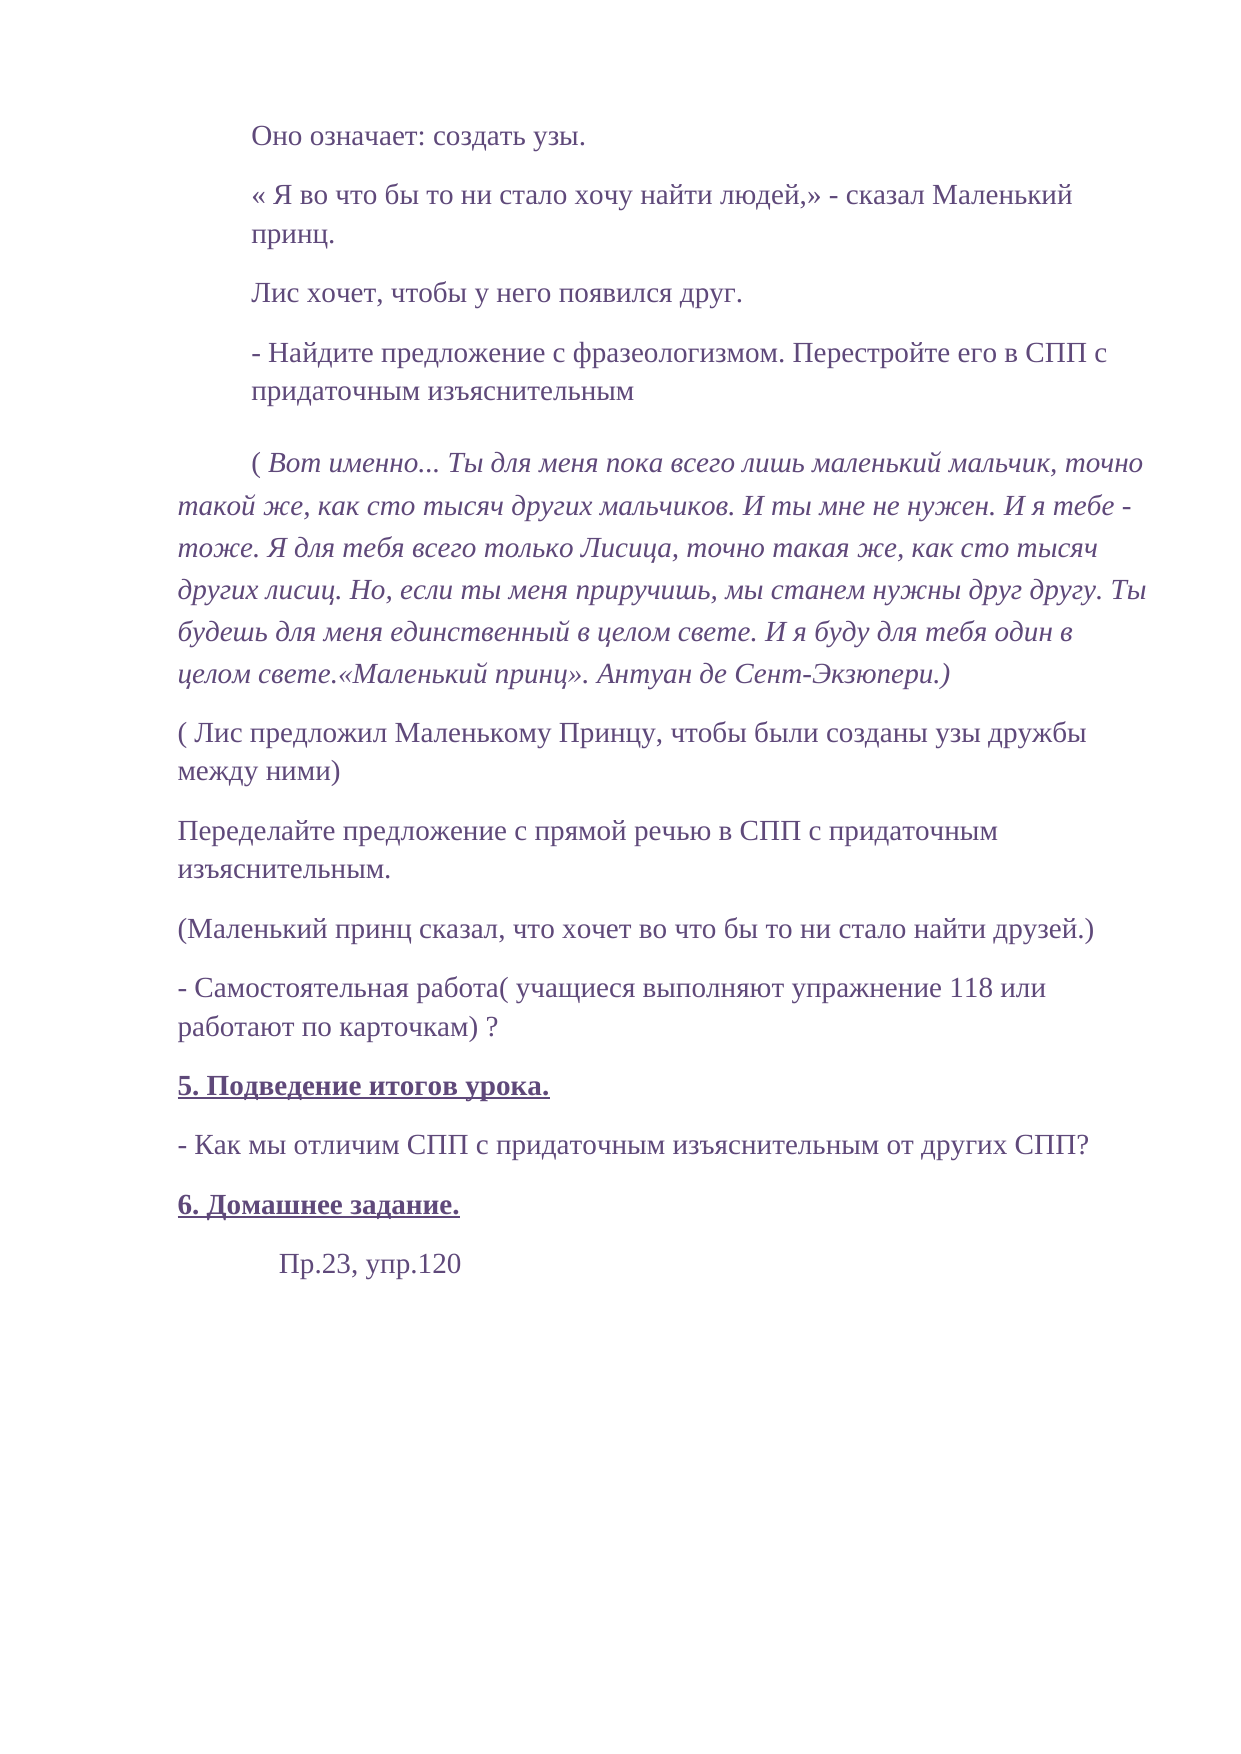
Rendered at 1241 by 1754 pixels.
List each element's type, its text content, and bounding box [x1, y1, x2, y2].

text Пр.23, упр.120 [177, 1246, 1152, 1280]
text (Маленький принц сказал, что хочет во что бы то ни стало найти друзей.) [177, 911, 1152, 944]
text - Как мы отличим СПП с придаточным изъяснительным от других СПП? [177, 1127, 1152, 1161]
text 5. Подведение итогов урока. [177, 1068, 1152, 1102]
text Оно означает: создать узы. [251, 118, 1152, 152]
text 6. Домашнее задание. [177, 1187, 1152, 1220]
text - Найдите предложение с фразеологизмом. Перестройте его в СПП с придаточным изъяснительным [251, 335, 1152, 407]
text Переделайте предложение с прямой речью в СПП с придаточным изъяснительным. [177, 813, 1152, 885]
text ( Вот именно... Ты для меня пока всего лишь маленький мальчик, точно такой же, как сто тысяч других мальчиков. И ты мне не нужен. И я тебе - тоже. Я для тебя всего только Лисица, точно такая же, как сто тысяч других лисиц. Но, если ты меня приручишь, мы станем нужны друг другу. Ты будешь для меня единственный в целом свете. И я буду для тебя один в целом свете.«Маленький принц». Антуан де Сент-Экзюпери.) [177, 437, 1152, 690]
text Лис хочет, чтобы у него появился друг. [251, 275, 1152, 309]
text - Самостоятельная работа( учащиеся выполняют упражнение 118 или работают по карточкам) ? [177, 970, 1152, 1042]
text ( Лис предложил Маленькому Принцу, чтобы были созданы узы дружбы между ними) [177, 715, 1152, 787]
text « Я во что бы то ни стало хочу найти людей,» - сказал Маленький принц. [251, 177, 1152, 249]
